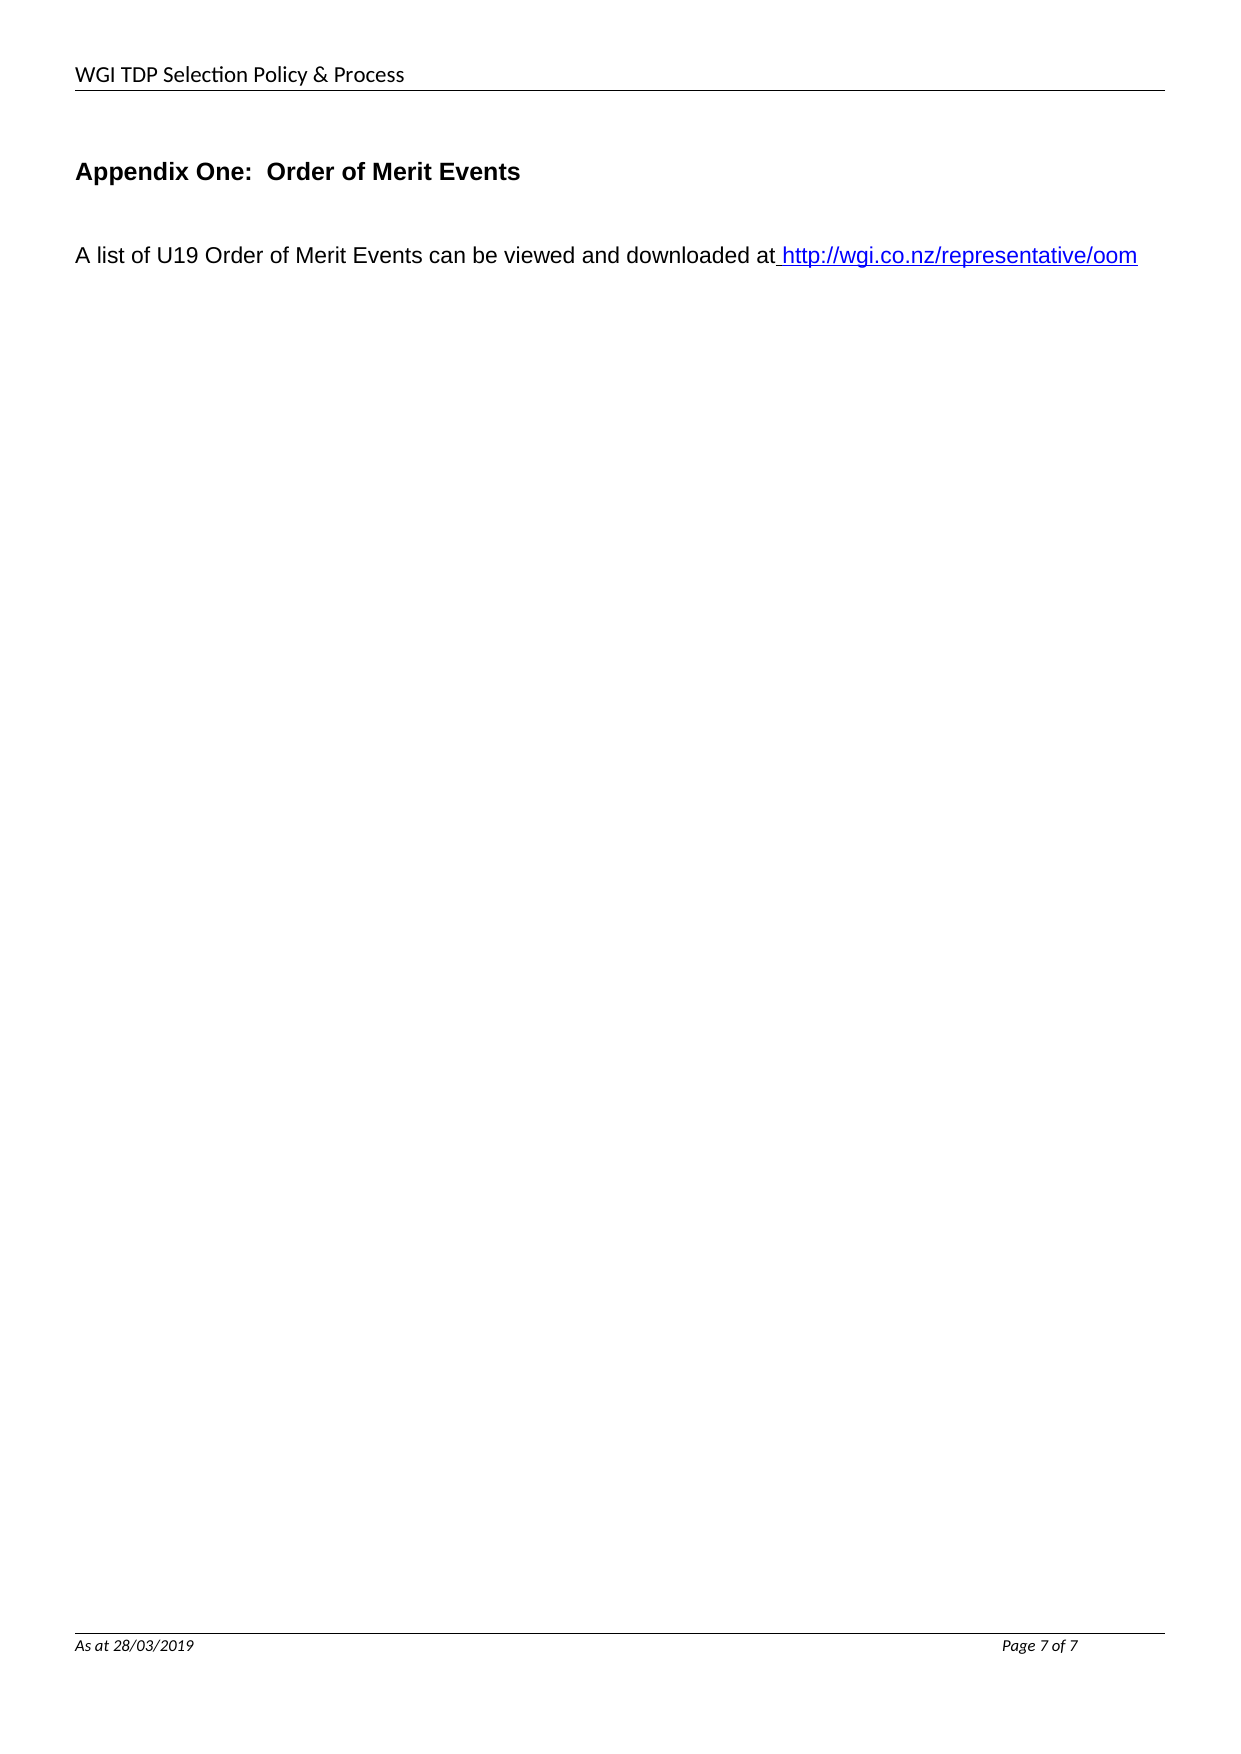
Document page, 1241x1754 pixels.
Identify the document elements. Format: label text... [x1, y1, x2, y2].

text Appendix One: Order of Merit Events [75, 157, 1165, 186]
text A list of U19 Order of Merit Events can be viewed and downloaded at http://wgi.co.nz/representative/oom [75, 242, 1165, 268]
